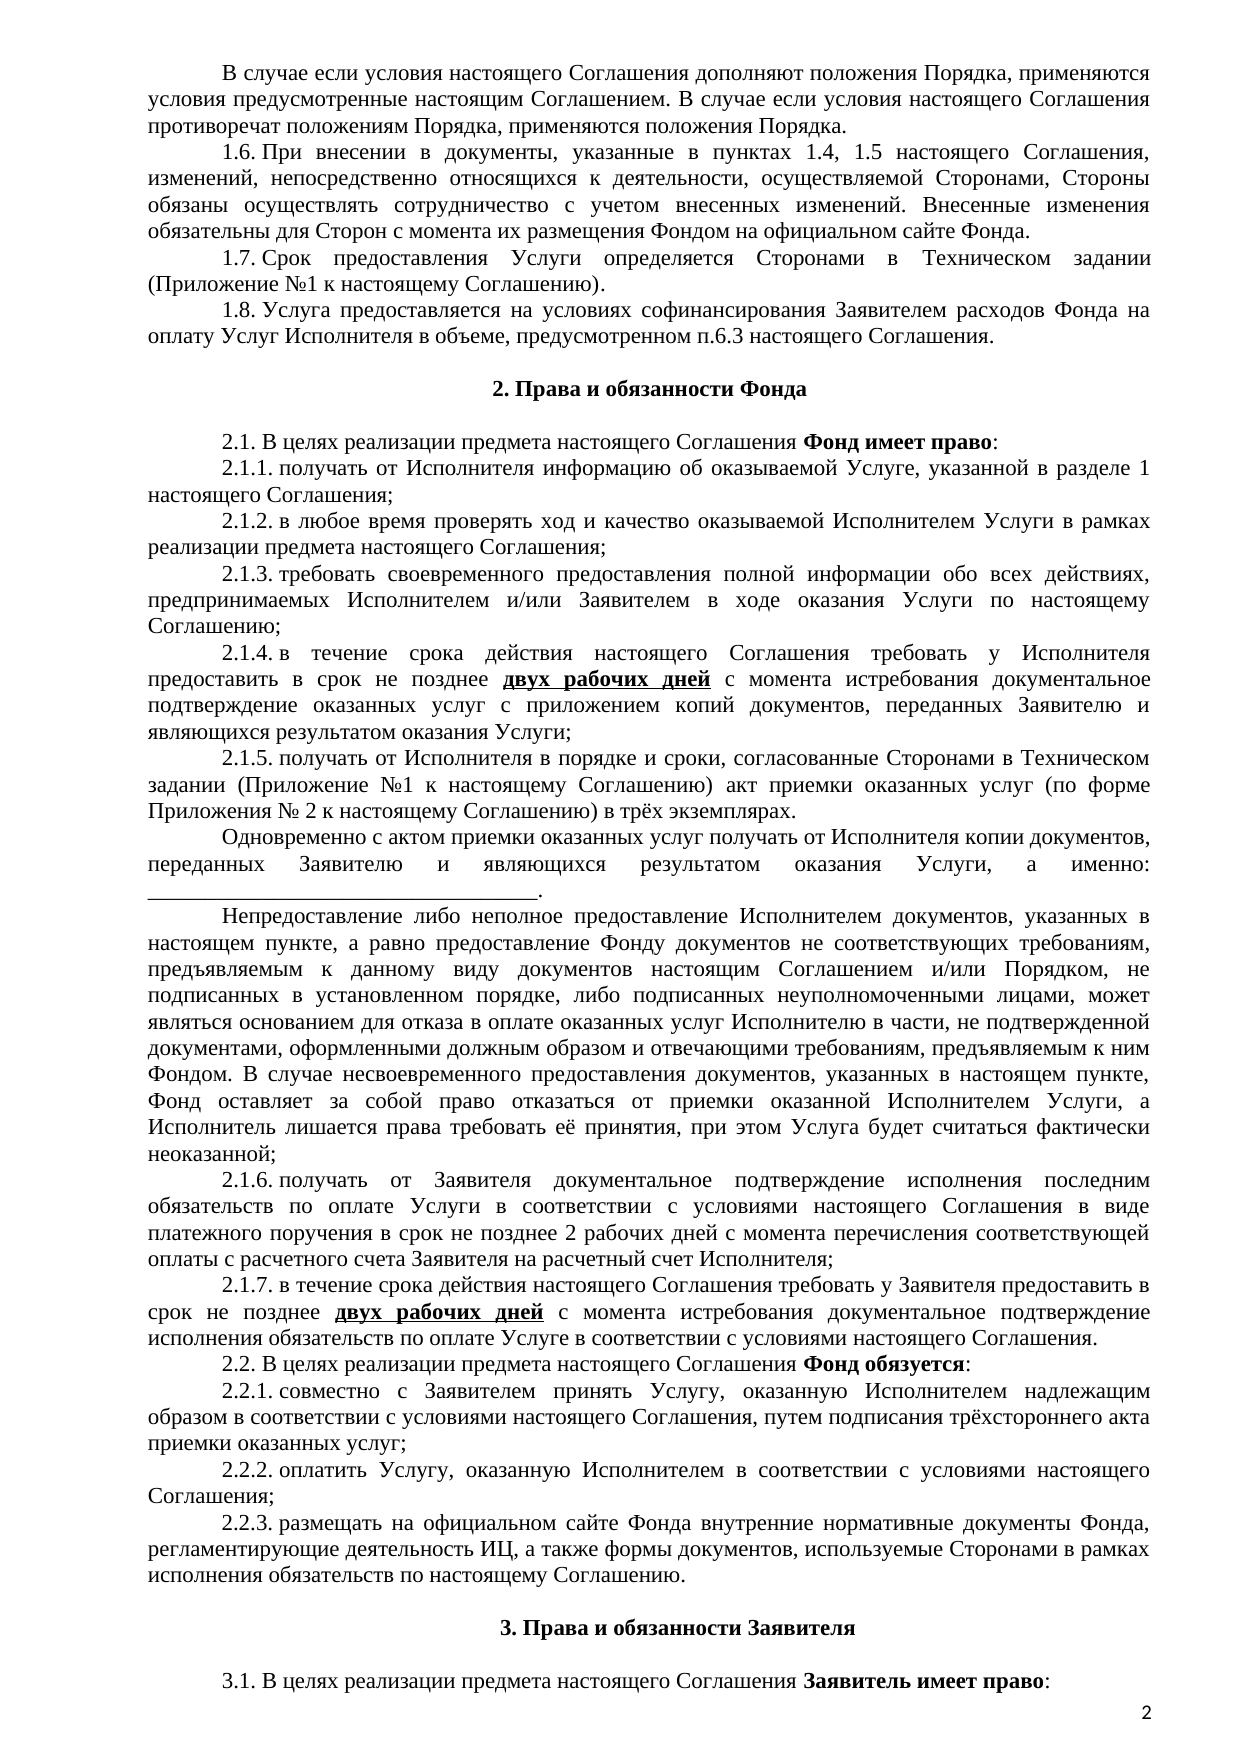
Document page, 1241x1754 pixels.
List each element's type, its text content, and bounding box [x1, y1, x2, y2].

text Непредоставление либо неполное предоставление Исполнителем документов, указанных в настоящем пункте, а равно предоставление Фонду документов не соответствующих требованиям, предъявляемым к данному виду документов настоящим Соглашением и/или Порядком, не подписанных в установленном порядке, либо подписанных неуполномоченными лицами, может являться основанием для отказа в оплате оказанных услуг Исполнителю в части, не подтвержденной документами, оформленными должным образом и отвечающими требованиям, предъявляемым к ним Фондом. В случае несвоевременного предоставления документов, указанных в настоящем пункте, Фонд оставляет за собой право отказаться от приемки оказанной Исполнителем Услуги, а Исполнитель лишается права требовать её принятия, при этом Услуга будет считаться фактически неоказанной; [148, 902, 1152, 1166]
text 3.1. В целях реализации предмета настоящего Соглашения Заявитель имеет право: [148, 1667, 1152, 1693]
text 2.1.7. в течение срока действия настоящего Соглашения требовать у Заявителя предоставить в срок не позднее двух рабочих дней с момента истребования документальное подтверждение исполнения обязательств по оплате Услуге в соответствии с условиями настоящего Соглашения. [148, 1271, 1152, 1350]
text 2.2.2. оплатить Услугу, оказанную Исполнителем в соответствии с условиями настоящего Соглашения; [148, 1456, 1152, 1508]
text 2.2.1. совместно с Заявителем принять Услугу, оказанную Исполнителем надлежащим образом в соответствии с условиями настоящего Соглашения, путем подписания трёхстороннего акта приемки оказанных услуг; [148, 1377, 1152, 1456]
text 1.7. Срок предоставления Услуги определяется Сторонами в Техническом задании (Приложение №1 к настоящему Соглашению). [148, 243, 1152, 296]
text 2.1.4. в течение срока действия настоящего Соглашения требовать у Исполнителя предоставить в срок не позднее двух рабочих дней с момента истребования документальное подтверждение оказанных услуг с приложением копий документов, переданных Заявителю и являющихся результатом оказания Услуги; [148, 639, 1152, 744]
text 2.2.3. размещать на официальном сайте Фонда внутренние нормативные документы Фонда, регламентирующие деятельность ИЦ, а также формы документов, используемые Сторонами в рамках исполнения обязательств по настоящему Соглашению. [148, 1508, 1152, 1588]
text Одновременно с актом приемки оказанных услуг получать от Исполнителя копии документов, переданных Заявителю и являющихся результатом оказания Услуги, а именно: __________________________________. [148, 823, 1152, 902]
text 2.2. В целях реализации предмета настоящего Соглашения Фонд обязуется: [148, 1350, 1152, 1377]
text 2.1. В целях реализации предмета настоящего Соглашения Фонд имеет право: [148, 428, 1152, 454]
text 2. Права и обязанности Фонда [148, 375, 1152, 402]
text 2.1.5. получать от Исполнителя в порядке и сроки, согласованные Сторонами в Техническом задании (Приложение №1 к настоящему Соглашению) акт приемки оказанных услуг (по форме Приложения № 2 к настоящему Соглашению) в трёх экземплярах. [148, 744, 1152, 823]
text В случае если условия настоящего Соглашения дополняют положения Порядка, применяются условия предусмотренные настоящим Соглашением. В случае если условия настоящего Соглашения противоречат положениям Порядка, применяются положения Порядка. [148, 59, 1152, 138]
text 1.6. При внесении в документы, указанные в пунктах 1.4, 1.5 настоящего Соглашения, изменений, непосредственно относящихся к деятельности, осуществляемой Сторонами, Стороны обязаны осуществлять сотрудничество с учетом внесенных изменений. Внесенные изменения обязательны для Сторон с момента их размещения Фондом на официальном сайте Фонда. [148, 138, 1152, 243]
text 1.8. Услуга предоставляется на условиях софинансирования Заявителем расходов Фонда на оплату Услуг Исполнителя в объеме, предусмотренном п.6.3 настоящего Соглашения. [148, 296, 1152, 349]
text 2.1.3. требовать своевременного предоставления полной информации обо всех действиях, предпринимаемых Исполнителем и/или Заявителем в ходе оказания Услуги по настоящему Соглашению; [148, 560, 1152, 639]
text 2.1.1. получать от Исполнителя информацию об оказываемой Услуге, указанной в разделе 1 настоящего Соглашения; [148, 454, 1152, 507]
text 2.1.2. в любое время проверять ход и качество оказываемой Исполнителем Услуги в рамках реализации предмета настоящего Соглашения; [148, 507, 1152, 560]
text 2.1.6. получать от Заявителя документальное подтверждение исполнения последним обязательств по оплате Услуги в соответствии с условиями настоящего Соглашения в виде платежного поручения в срок не позднее 2 рабочих дней с момента перечисления соответствующей оплаты с расчетного счета Заявителя на расчетный счет Исполнителя; [148, 1166, 1152, 1271]
text 3. Права и обязанности Заявителя [148, 1614, 1152, 1640]
